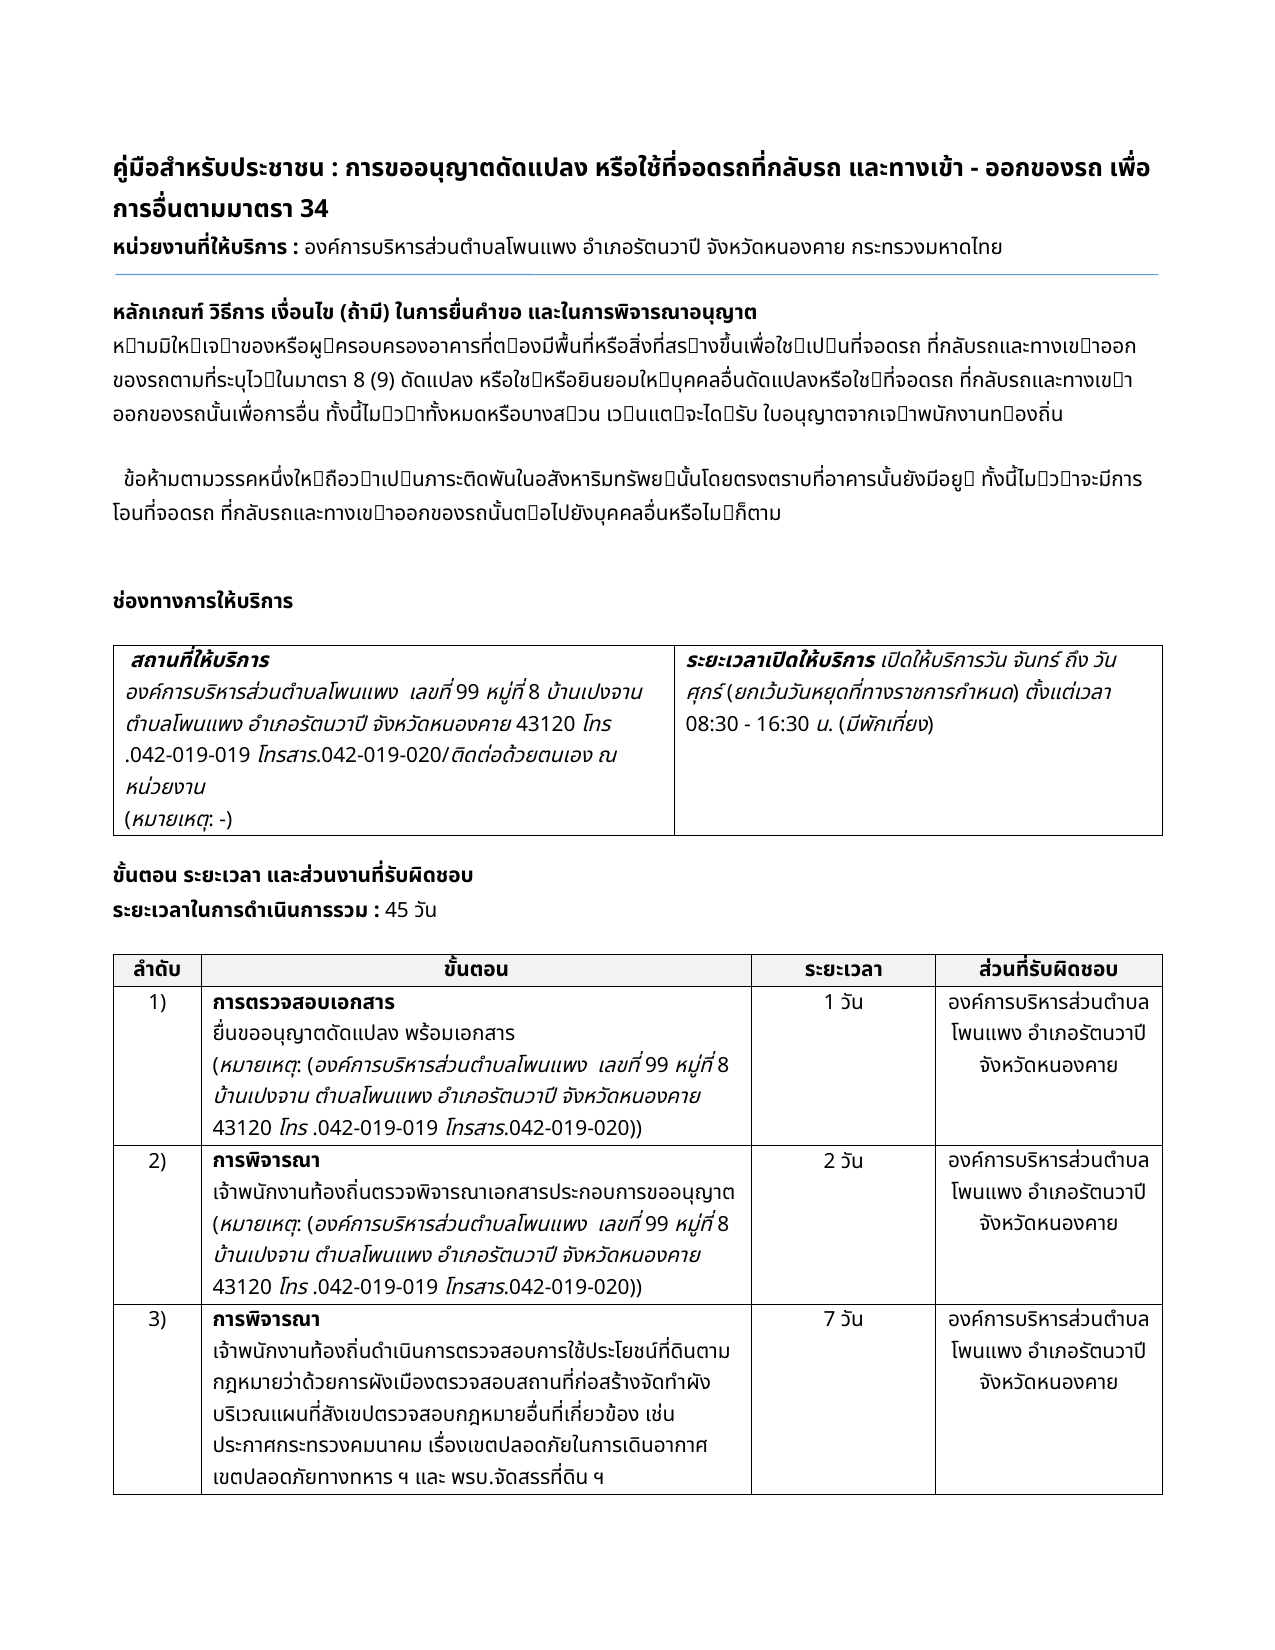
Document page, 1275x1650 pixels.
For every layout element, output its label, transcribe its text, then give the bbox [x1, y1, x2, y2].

table_header ลำดับ [114, 955, 201, 986]
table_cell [936, 1305, 1162, 1493]
text ช่องทางการให้บริการ [112, 586, 1162, 618]
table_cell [202, 1305, 751, 1493]
text ระยะเวลาในการดำเนินการรวม : 45 วัน [112, 895, 1162, 926]
text หลักเกณฑ์ วิธีการ เงื่อนไข (ถ้ามี) ในการยื่นคำขอ และในการพิจารณาอนุญาต [112, 297, 1162, 328]
table_cell 1) [114, 987, 201, 1145]
table_header สถานที่ให้บริการ องค์การบริหารส่วนตำบลโพนแพง เลขที่ 99 หมู่ที่ 8 บ้านเปงจาน ตำบลโพนแพง อำเภอรัตนวาปี จังหวัดหนองคาย 43120 โทร .042-019-019 โทรสาร.042-019-020/ติดต่อด้วยตนเอง ณ หน่วยงาน (หมายเหตุ: -) [114, 646, 674, 835]
text ขั้นตอน ระยะเวลา และส่วนงานที่รับผิดชอบ [112, 861, 1162, 892]
table_cell การตรวจสอบเอกสาร ยื่นขออนุญาตดัดแปลง พร้อมเอกสาร (หมายเหตุ: (องค์การบริหารส่วนตำบลโพนแพง เลขที่ 99 หมู่ที่ 8 บ้านเปงจาน ตำบลโพนแพง อำเภอรัตนวาปี จังหวัดหนองคาย 43120 โทร .042-019-019 โทรสาร.042-019-020)) [202, 987, 751, 1145]
table_cell องค์การบริหารส่วนตำบลโพนแพง อำเภอรัตนวาปี จังหวัดหนองคาย [936, 987, 1162, 1145]
table_cell 2 วัน [752, 1146, 935, 1303]
text หามมิใหเจาของหรือผูครอบครองอาคารที่ตองมีพื้นที่หรือสิ่งที่สรางขึ้นเพื่อใชเปนที่จอดรถ ที่กลับรถและทางเขาออกของรถตามที่ระบุไวในมาตรา 8 (9) ดัดแปลง หรือใชหรือยินยอมใหบุคคลอื่นดัดแปลงหรือใชที่จอดรถ ที่กลับรถและทางเขาออกของรถนั้นเพื่อการอื่น ทั้งนี้ไมวาทั้งหมดหรือบางสวน เวนแตจะไดรับ ใบอนุญาตจากเจาพนักงานทองถิ่น ข้อห้ามตามวรรคหนึ่งใหถือวาเปนภาระติดพันในอสังหาริมทรัพยนั้นโดยตรงตราบที่อาคารนั้นยังมีอยู ทั้งนี้ไมวาจะมีการโอนที่จอดรถ ที่กลับรถและทางเขาออกของรถนั้นตอไปยังบุคคลอื่นหรือไมก็ตาม [112, 331, 1162, 559]
table_cell 7 วัน [752, 1305, 935, 1493]
table_header ระยะเวลา [752, 955, 935, 986]
text คู่มือสำหรับประชาชน : การขออนุญาตดัดแปลง หรือใช้ที่จอดรถที่กลับรถ และทางเข้า - ออกของรถ เพื่อการอื่นตามมาตรา 34 [112, 150, 1162, 229]
table_header ส่วนที่รับผิดชอบ [936, 955, 1162, 986]
table_cell 3) [114, 1305, 201, 1493]
text หน่วยงานที่ให้บริการ : องค์การบริหารส่วนตำบลโพนแพง อำเภอรัตนวาปี จังหวัดหนองคาย กระทรวงมหาดไทย [112, 232, 1162, 264]
table_cell 1 วัน [752, 987, 935, 1145]
table_cell องค์การบริหารส่วนตำบลโพนแพง อำเภอรัตนวาปี จังหวัดหนองคาย [936, 1146, 1162, 1303]
table_header ขั้นตอน [202, 955, 751, 986]
table_header ระยะเวลาเปิดให้บริการ เปิดให้บริการวัน จันทร์ ถึง วันศุกร์ (ยกเว้นวันหยุดที่ทางราชการกำหนด) ตั้งแต่เวลา 08:30 - 16:30 น. (มีพักเที่ยง) [675, 646, 1162, 835]
table_cell 2) [114, 1146, 201, 1303]
table_cell การพิจารณา เจ้าพนักงานท้องถิ่นตรวจพิจารณาเอกสารประกอบการขออนุญาต (หมายเหตุ: (องค์การบริหารส่วนตำบลโพนแพง เลขที่ 99 หมู่ที่ 8 บ้านเปงจาน ตำบลโพนแพง อำเภอรัตนวาปี จังหวัดหนองคาย 43120 โทร .042-019-019 โทรสาร.042-019-020)) [202, 1146, 751, 1303]
